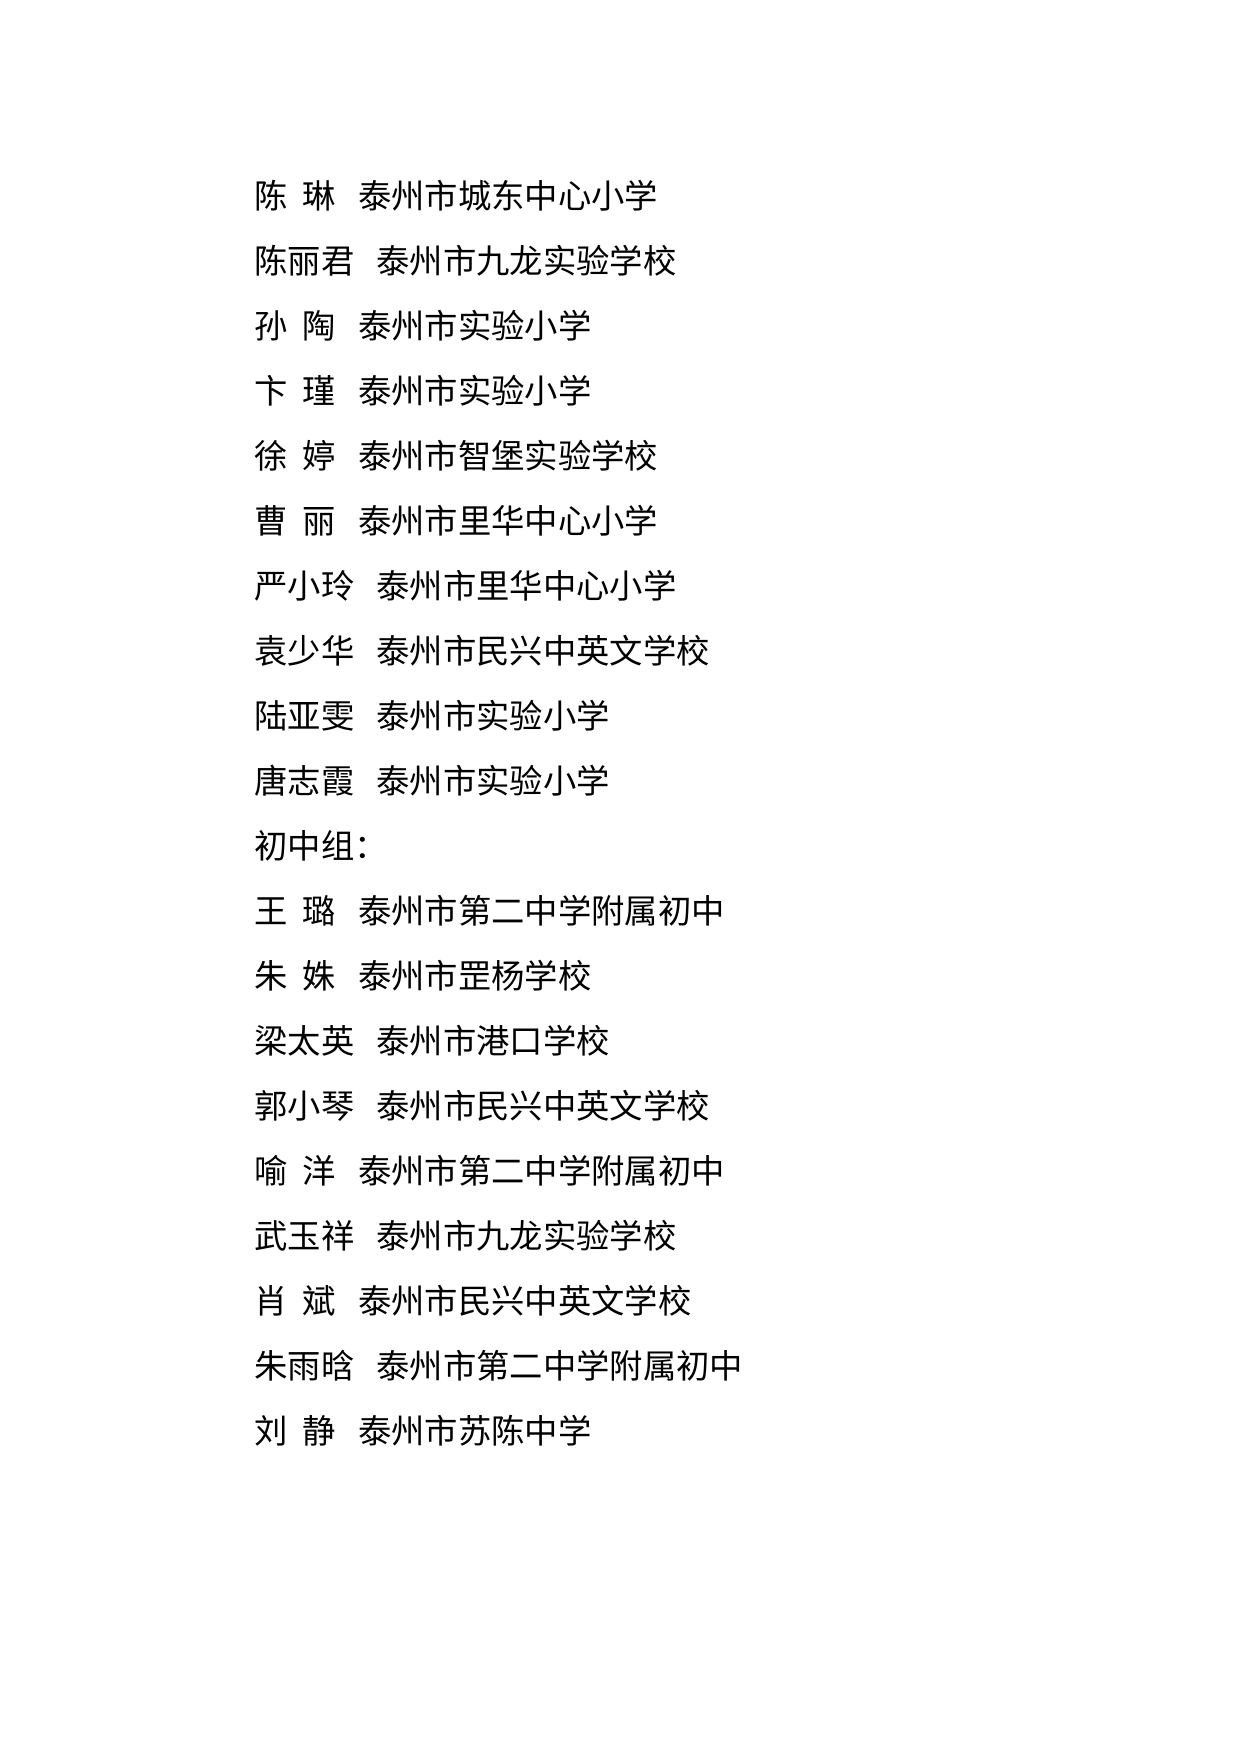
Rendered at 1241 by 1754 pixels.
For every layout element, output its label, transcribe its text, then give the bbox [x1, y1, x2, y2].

text 王 璐 泰州市第二中学附属初中 [187, 877, 1053, 942]
text 陆亚雯 泰州市实验小学 [187, 682, 1053, 747]
text 唐志霞 泰州市实验小学 [187, 747, 1053, 812]
text 曹 丽 泰州市里华中心小学 [187, 487, 1053, 552]
text 朱雨晗 泰州市第二中学附属初中 [187, 1332, 1053, 1397]
text 徐 婷 泰州市智堡实验学校 [187, 422, 1053, 487]
text 陈 琳 泰州市城东中心小学 [187, 162, 1053, 227]
text 刘 静 泰州市苏陈中学 [187, 1397, 1053, 1462]
text 卞 瑾 泰州市实验小学 [187, 357, 1053, 422]
text 梁太英 泰州市港口学校 [187, 1007, 1053, 1072]
text 孙 陶 泰州市实验小学 [187, 292, 1053, 357]
text 朱 姝 泰州市罡杨学校 [187, 942, 1053, 1007]
text 肖 斌 泰州市民兴中英文学校 [187, 1267, 1053, 1332]
text 郭小琴 泰州市民兴中英文学校 [187, 1072, 1053, 1137]
text 陈丽君 泰州市九龙实验学校 [187, 227, 1053, 292]
text 袁少华 泰州市民兴中英文学校 [187, 617, 1053, 682]
text 初中组： [187, 812, 1053, 877]
text 武玉祥 泰州市九龙实验学校 [187, 1202, 1053, 1267]
text 喻 洋 泰州市第二中学附属初中 [187, 1137, 1053, 1202]
text 严小玲 泰州市里华中心小学 [187, 552, 1053, 617]
